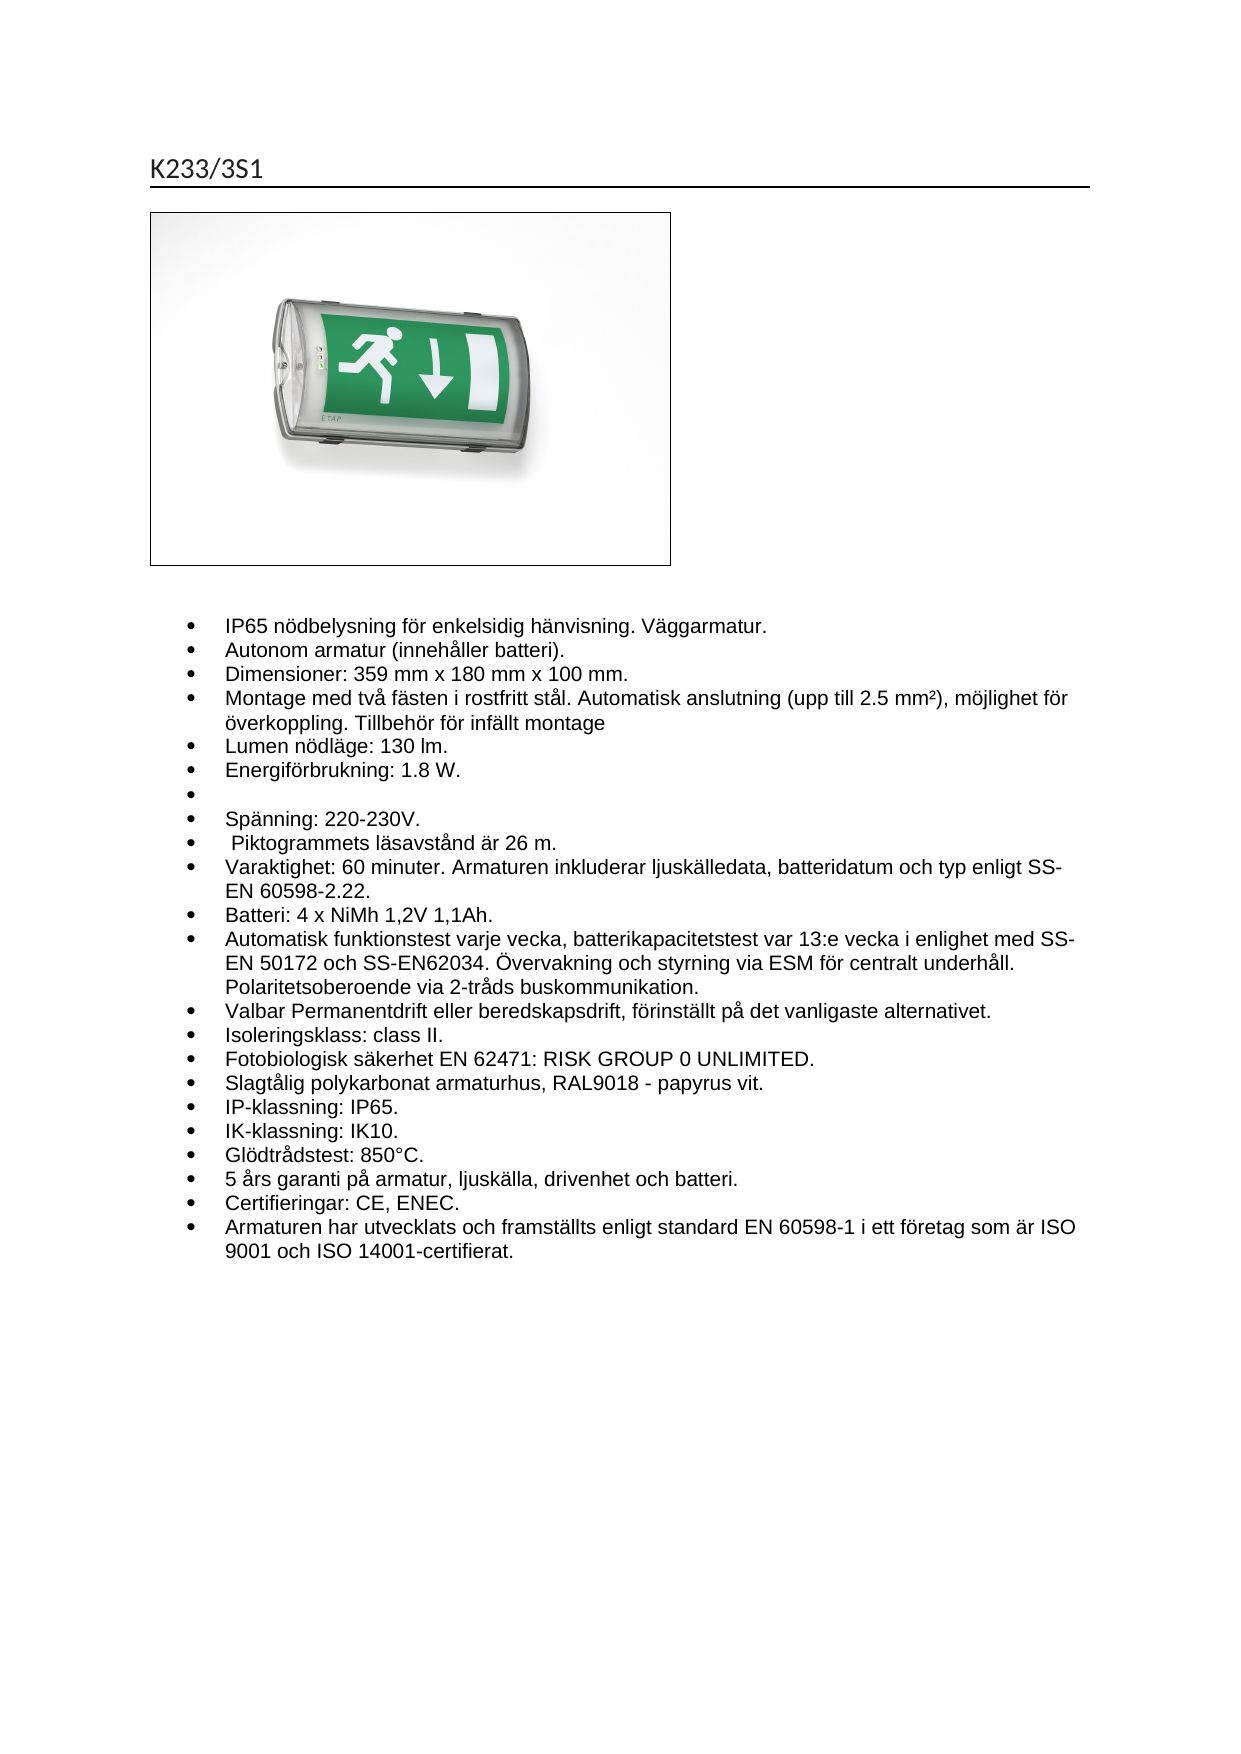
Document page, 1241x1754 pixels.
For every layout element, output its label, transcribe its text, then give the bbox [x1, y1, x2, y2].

list IP-klassning: IP65. [187, 1095, 1090, 1119]
list Automatisk funktionstest varje vecka, batterikapacitetstest var 13:e vecka i enlighet med SS-EN 50172 och SS-EN62034. Övervakning och styrning via ESM för centralt underhåll. Polaritetsoberoende via 2-tråds buskommunikation. [187, 927, 1090, 999]
list Energiförbrukning: 1.8 W. [187, 758, 1090, 782]
list Isoleringsklass: class II. [187, 1023, 1090, 1047]
list Valbar Permanentdrift eller beredskapsdrift, förinställt på det vanligaste alternativet. [187, 999, 1090, 1023]
list Batteri: 4 x NiMh 1,2V 1,1Ah. [187, 903, 1090, 927]
list Glödtrådstest: 850°C. [187, 1143, 1090, 1167]
picture [151, 213, 670, 565]
list Armaturen har utvecklats och framställts enligt standard EN 60598-1 i ett företag som är ISO 9001 och ISO 14001-certifierat. [187, 1215, 1090, 1263]
list Certifieringar: CE, ENEC. [187, 1191, 1090, 1215]
list Autonom armatur (innehåller batteri). [187, 638, 1090, 662]
list Piktogrammets läsavstånd är 26 m. [187, 831, 1090, 854]
list Dimensioner: 359 mm x 180 mm x 100 mm. [187, 662, 1090, 686]
list 5 års garanti på armatur, ljuskälla, drivenhet och batteri. [187, 1167, 1090, 1191]
list Fotobiologisk säkerhet EN 62471: RISK GROUP 0 UNLIMITED. [187, 1047, 1090, 1071]
list Montage med två fästen i rostfritt stål. Automatisk anslutning (upp till 2.5 mm²), möjlighet för överkoppling. Tillbehör för infällt montage [187, 686, 1090, 734]
text K233/3S1 [150, 150, 1090, 186]
list Lumen nödläge: 130 lm. [187, 734, 1090, 758]
list IP65 nödbelysning för enkelsidig hänvisning. Väggarmatur. [187, 614, 1090, 638]
list Varaktighet: 60 minuter. Armaturen inkluderar ljuskälledata, batteridatum och typ enligt SS-EN 60598-2.22. [187, 854, 1090, 903]
list Spänning: 220-230V. [187, 806, 1090, 831]
list IK-klassning: IK10. [187, 1119, 1090, 1143]
list Slagtålig polykarbonat armaturhus, RAL9018 - papyrus vit. [187, 1071, 1090, 1095]
